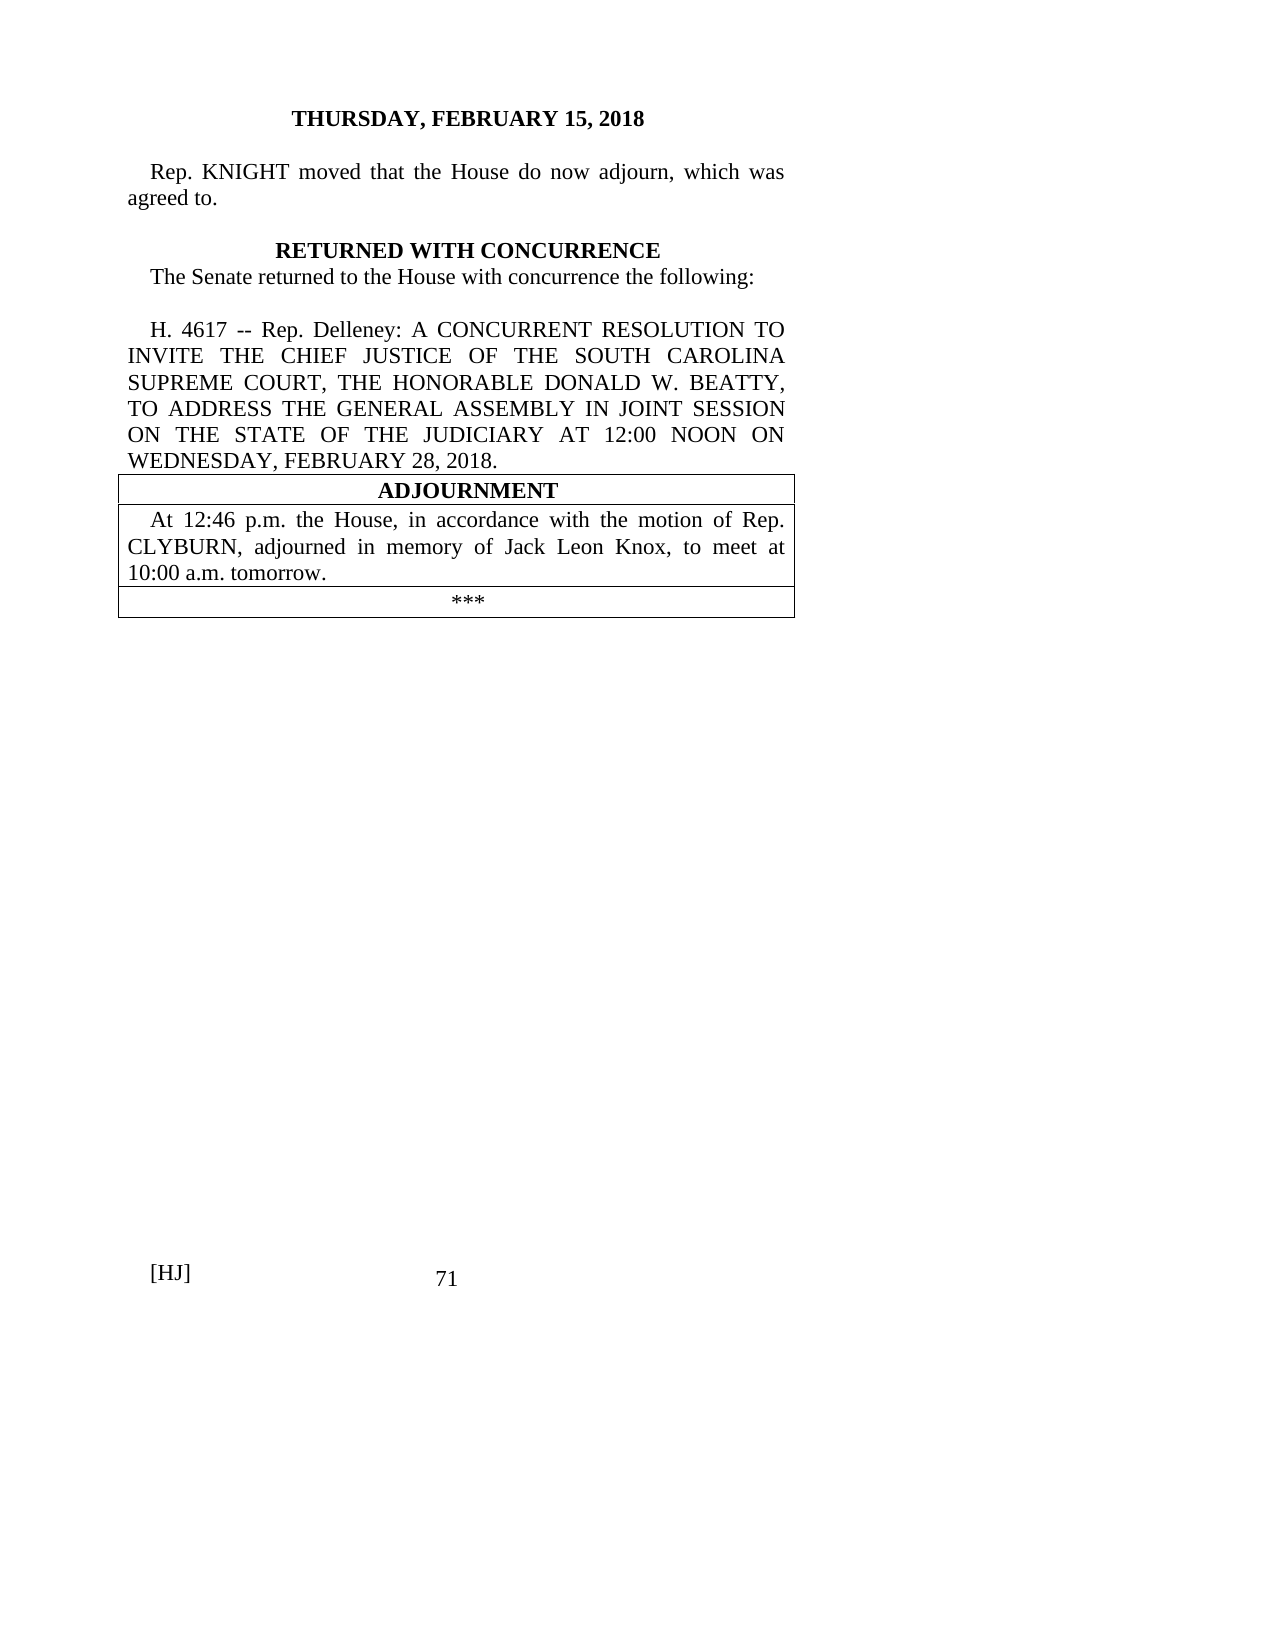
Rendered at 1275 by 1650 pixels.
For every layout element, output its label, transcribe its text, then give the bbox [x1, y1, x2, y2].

text ADJOURNMENT [119, 475, 794, 503]
text RETURNED WITH CONCURRENCE [127, 237, 786, 263]
text *** [119, 587, 794, 617]
text Rep. KNIGHT moved that the House do now adjourn, which was agreed to. [127, 158, 786, 210]
text At 12:46 p.m. the House, in accordance with the motion of Rep. CLYBURN, adjourned in memory of Jack Leon Knox, to meet at 10:00 a.m. tomorrow. [119, 505, 794, 586]
text The Senate returned to the House with concurrence the following: [127, 263, 786, 289]
text H. 4617 -- Rep. Delleney: A CONCURRENT RESOLUTION TO INVITE THE CHIEF JUSTICE OF THE SOUTH CAROLINA SUPREME COURT, THE HONORABLE DONALD W. BEATTY, TO ADDRESS THE GENERAL ASSEMBLY IN JOINT SESSION ON THE STATE OF THE JUDICIARY AT 12:00 NOON ON WEDNESDAY, FEBRUARY 28, 2018. [127, 316, 786, 474]
